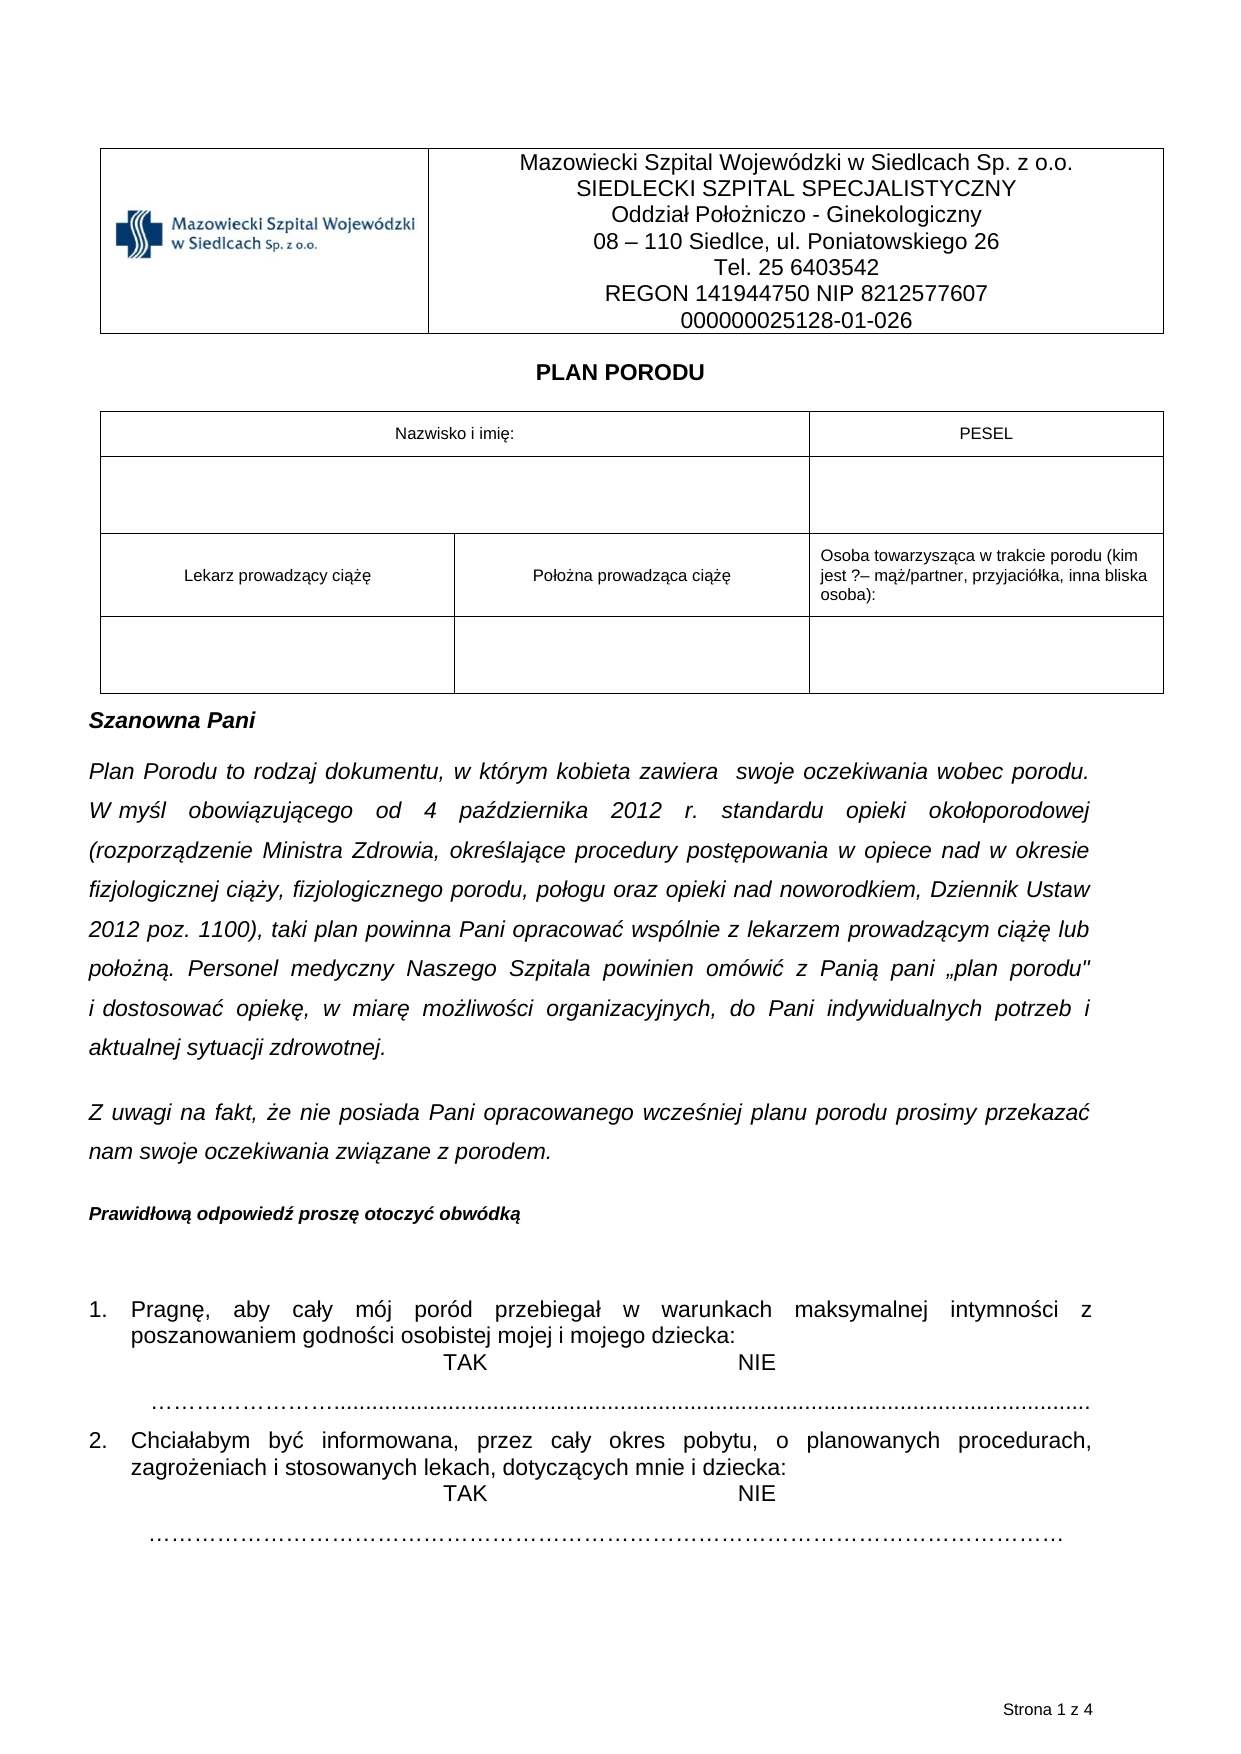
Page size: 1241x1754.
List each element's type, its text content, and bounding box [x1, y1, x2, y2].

table_cell Położna prowadząca ciążę [455, 534, 809, 616]
list TAK NIE [426, 1348, 1093, 1375]
picture [111, 204, 418, 266]
list Pragnę, aby cały mój poród przebiegał w warunkach maksymalnej intymności z poszanowaniem godności osobistej mojej i mojego dziecka: [88, 1296, 1093, 1348]
table_cell [101, 617, 454, 693]
table_cell Lekarz prowadzący ciążę [101, 534, 454, 616]
table_cell [810, 617, 1163, 693]
text PLAN PORODU [148, 359, 1093, 386]
list ………………………………………………………………………………………………………… [148, 1520, 1093, 1546]
text Plan Porodu to rodzaj dokumentu, w którym kobieta zawiera swoje oczekiwania wobec porodu. W myśl obowiązującego od 4 października 2012 r. standardu opieki okołoporodowej (rozporządzenie Ministra Zdrowia, określające procedury postępowania w opiece nad w okresie fizjologicznej ciąży, fizjologicznego porodu, połogu oraz opieki nad noworodkiem, Dziennik Ustaw 2012 poz. 1100), taki plan powinna Pani opracować wspólnie z lekarzem prowadzącym ciążę lub położną. Personel medyczny Naszego Szpitala powinien omówić z Panią pani „plan porodu" i dostosować opiekę, w miarę możliwości organizacyjnych, do Pani indywidualnych potrzeb i aktualnej sytuacji zdrowotnej. [88, 758, 1093, 1061]
list ……………………....................................................................................................................... [133, 1388, 1093, 1414]
table_cell [101, 457, 809, 533]
table_cell [455, 617, 809, 693]
list Chciałabym być informowana, przez cały okres pobytu, o planowanych procedurach, zagrożeniach i stosowanych lekach, dotyczących mnie i dziecka: [88, 1427, 1093, 1480]
table_header [101, 149, 428, 333]
table_cell [810, 457, 1163, 533]
text Z uwagi na fakt, że nie posiada Pani opracowanego wcześniej planu porodu prosimy przekazać nam swoje oczekiwania związane z porodem. [88, 1099, 1093, 1164]
table_header Mazowiecki Szpital Wojewódzki w Siedlcach Sp. z o.o. SIEDLECKI SZPITAL SPECJALISTYCZNY Oddział Położniczo - Ginekologiczny 08 – 110 Siedlce, ul. Poniatowskiego 26 Tel. 25 6403542 REGON 141944750 NIP 8212577607 000000025128-01-026 [429, 149, 1163, 333]
table_header Nazwisko i imię: [101, 412, 809, 456]
table_header PESEL [810, 412, 1163, 456]
table_cell Osoba towarzysząca w trakcie porodu (kim jest ?– mąż/partner, przyjaciółka, inna bliska osoba): [810, 534, 1163, 616]
text Szanowna Pani [88, 707, 1093, 733]
list TAK NIE [426, 1480, 1093, 1507]
text Prawidłową odpowiedź proszę otoczyć obwódką [88, 1203, 1093, 1224]
